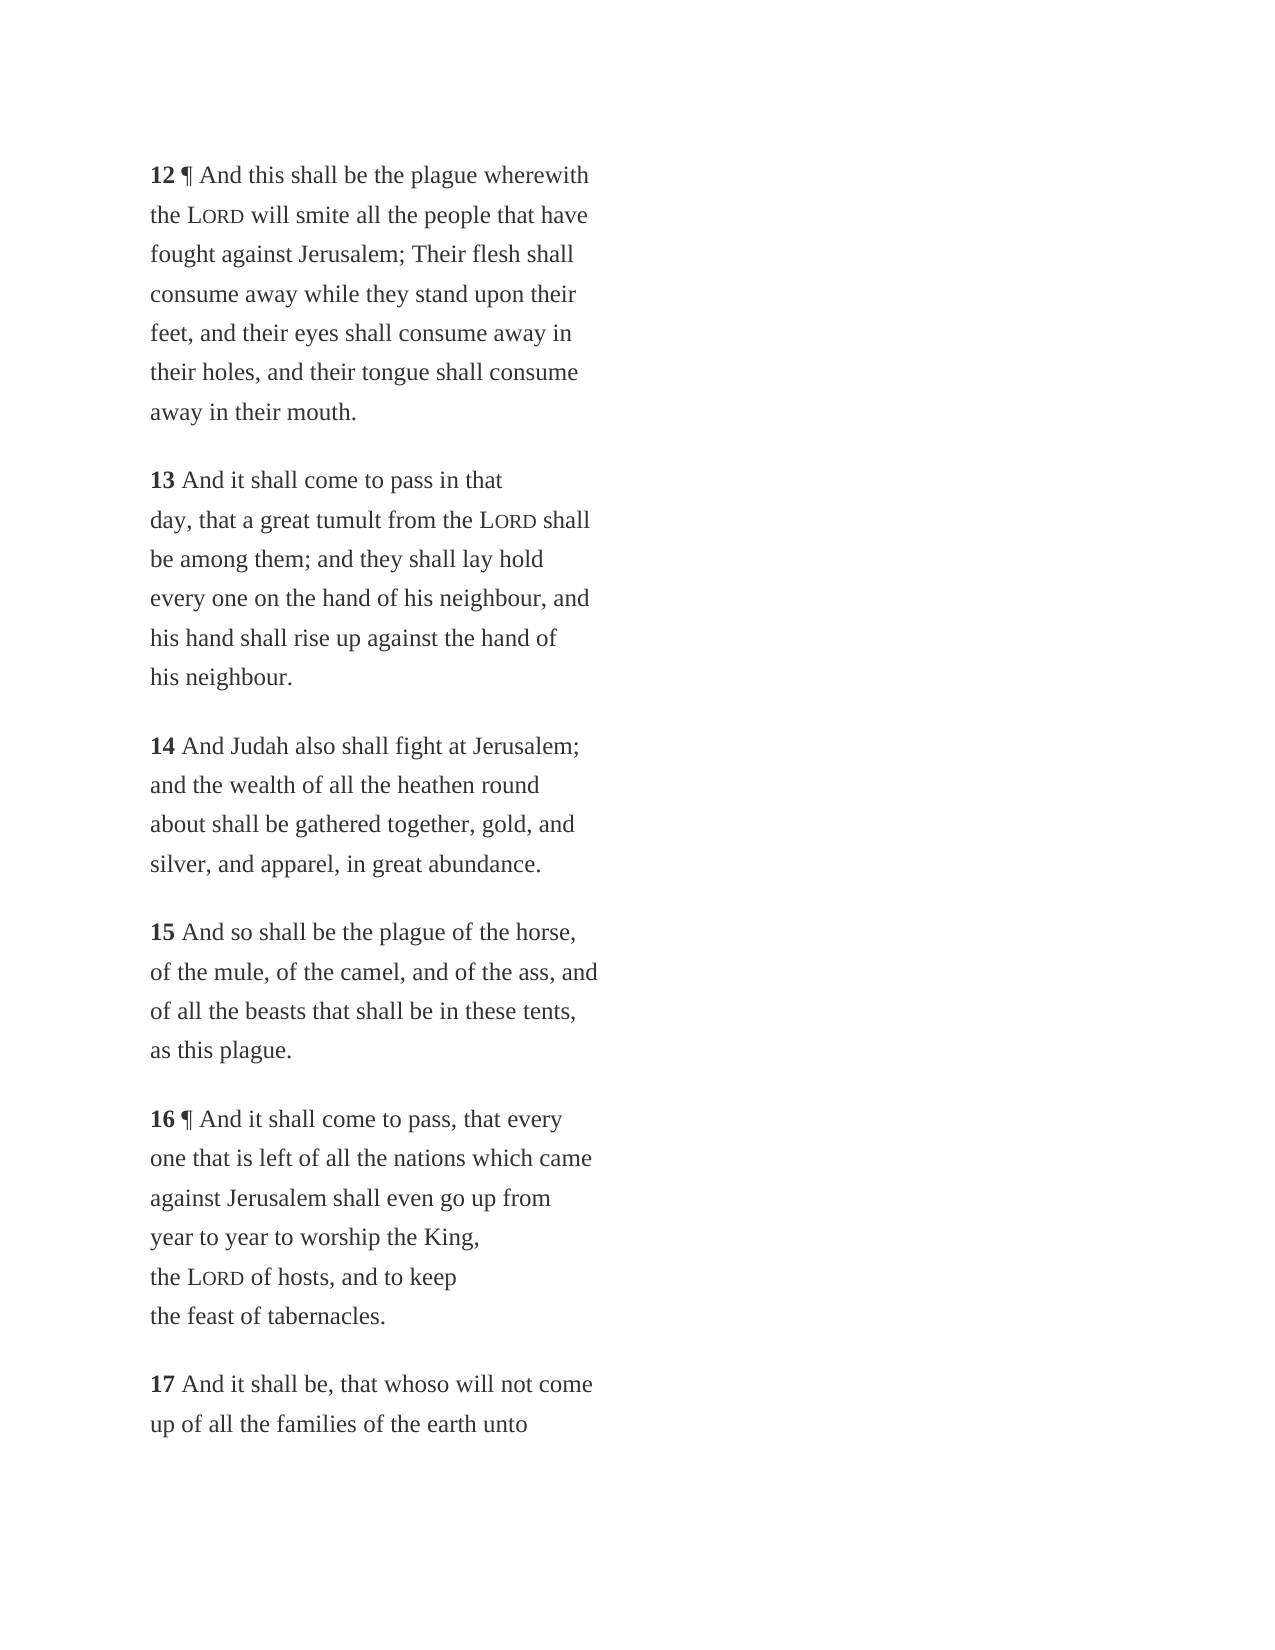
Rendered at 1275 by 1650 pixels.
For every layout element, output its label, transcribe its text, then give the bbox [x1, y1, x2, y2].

text 15 And so shall be the plague of the horse, of the mule, of the camel, and of the ass, and of all the beasts that shall be in these tents, as this plague. [150, 907, 600, 1064]
text 14 And Judah also shall fight at Jerusalem; and the wealth of all the heathen round about shall be gathered together, gold, and silver, and apparel, in great abundance. [150, 720, 600, 878]
text 17 And it shall be, that whoso will not come up of all the families of the earth unto [150, 1359, 600, 1438]
text 13 And it shall come to pass in that day, that a great tumult from the Lord shall be among them; and they shall lay hold every one on the hand of his neighbour, and his hand shall rise up against the hand of his neighbour. [150, 455, 600, 691]
text 12 ¶ And this shall be the plague wherewith the Lord will smite all the people that have fought against Jerusalem; Their flesh shall consume away while they stand upon their feet, and their eyes shall consume away in their holes, and their tongue shall consume away in their mouth. [150, 150, 600, 426]
text 16 ¶ And it shall come to pass, that every one that is left of all the nations which came against Jerusalem shall even go up from year to year to worship the King, the Lord of hosts, and to keep the feast of tabernacles. [150, 1093, 600, 1330]
